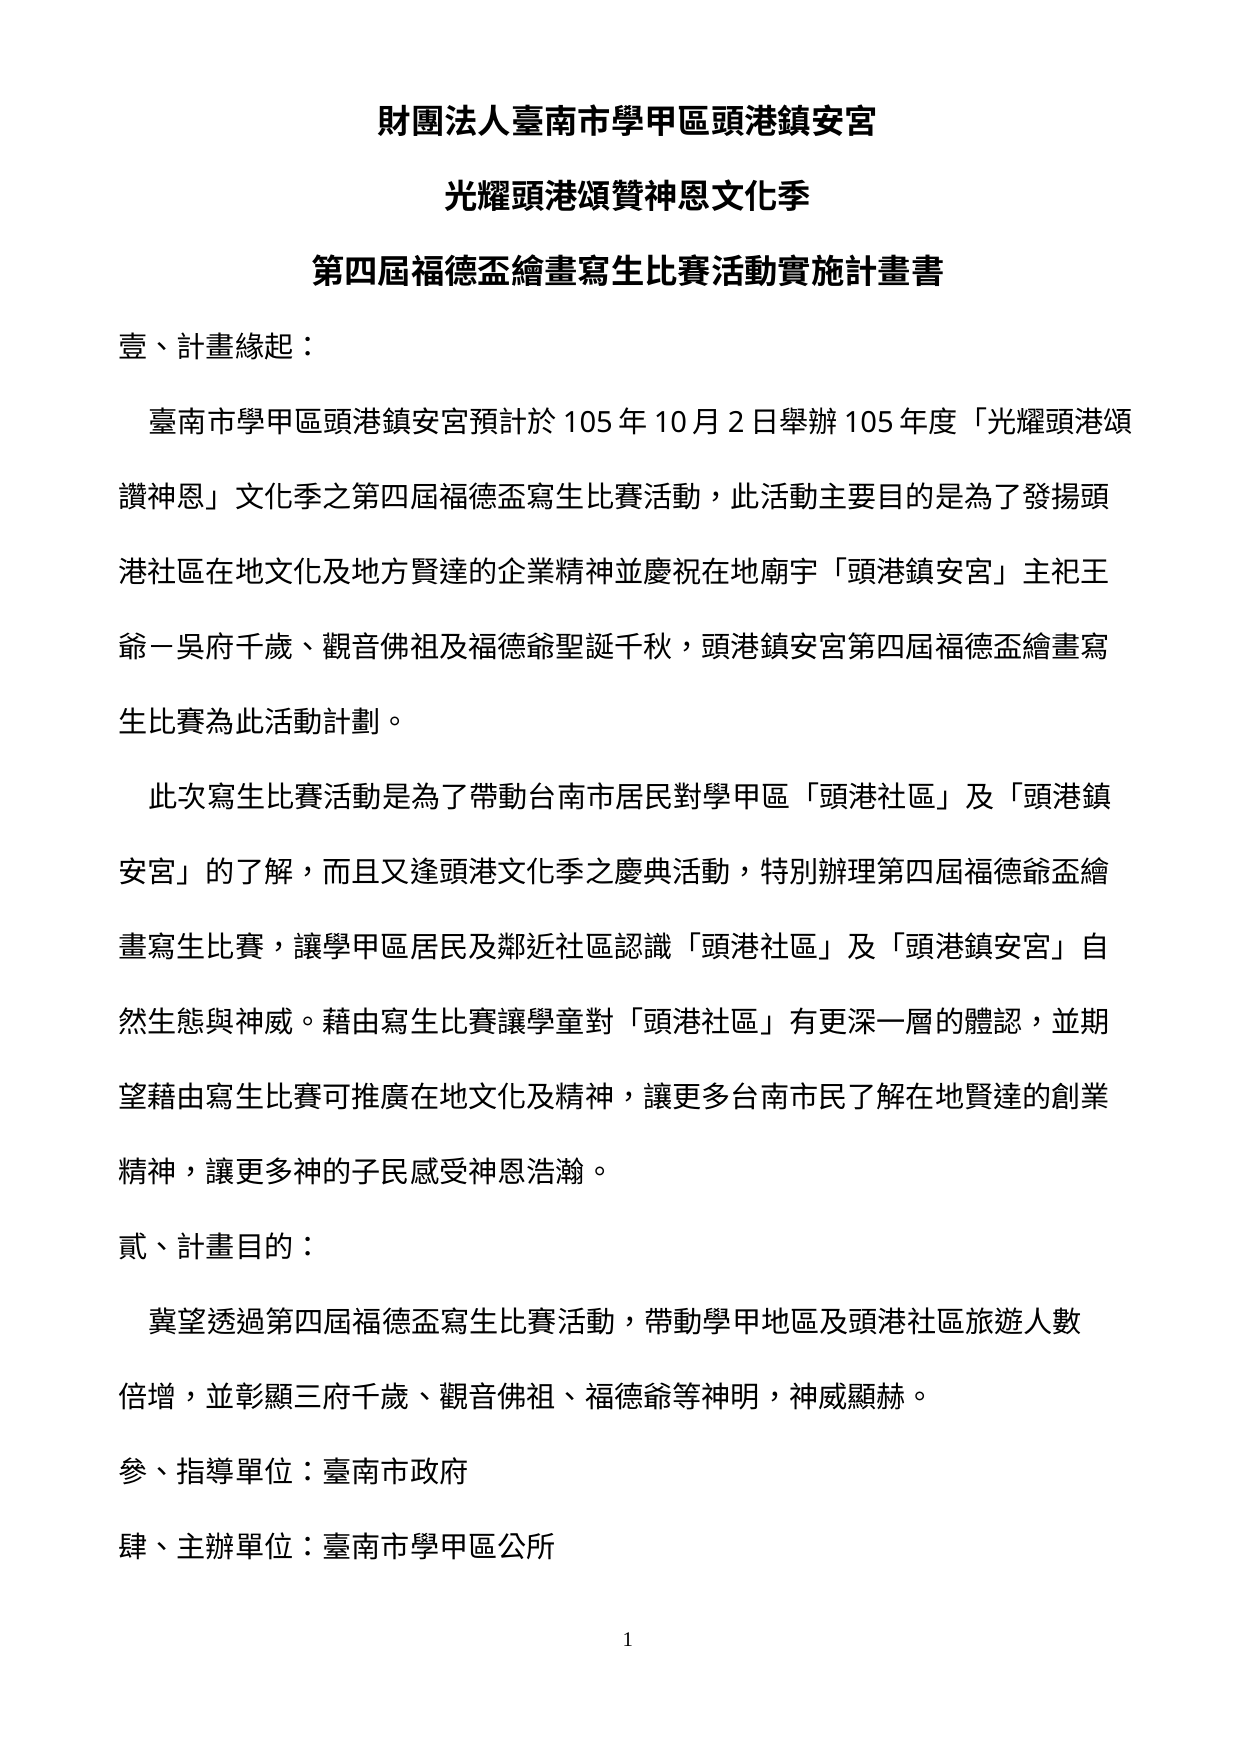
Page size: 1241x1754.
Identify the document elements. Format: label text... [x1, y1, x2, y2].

text 肆、主辦單位：臺南市學甲區公所 [118, 1507, 1137, 1582]
text 倍增，並彰顯三府千歲、觀音佛祖、福德爺等神明，神威顯赫。 [118, 1357, 1137, 1432]
text 財團法人臺南市學甲區頭港鎮安宮 [118, 82, 1137, 157]
text 臺南市學甲區頭港鎮安宮預計於105年10月2日舉辦105年度「光耀頭港頌讚神恩」文化季之第四屆福德盃寫生比賽活動，此活動主要目的是為了發揚頭港社區在地文化及地方賢達的企業精神並慶祝在地廟宇「頭港鎮安宮」主祀王爺－吳府千歲、觀音佛祖及福德爺聖誕千秋，頭港鎮安宮第四屆福德盃繪畫寫生比賽為此活動計劃。 [118, 382, 1137, 757]
text 冀望透過第四屆福德盃寫生比賽活動，帶動學甲地區及頭港社區旅遊人數 [118, 1282, 1137, 1357]
text 光耀頭港頌贊神恩文化季 [118, 157, 1137, 232]
text 此次寫生比賽活動是為了帶動台南市居民對學甲區「頭港社區」及「頭港鎮安宮」的了解，而且又逢頭港文化季之慶典活動，特別辦理第四屆福德爺盃繪畫寫生比賽，讓學甲區居民及鄰近社區認識「頭港社區」及「頭港鎮安宮」自然生態與神威。藉由寫生比賽讓學童對「頭港社區」有更深一層的體認，並期望藉由寫生比賽可推廣在地文化及精神，讓更多台南市民了解在地賢達的創業精神，讓更多神的子民感受神恩浩瀚。 [118, 757, 1137, 1207]
text 第四屆福德盃繪畫寫生比賽活動實施計畫書 [118, 232, 1137, 307]
text 參、指導單位：臺南市政府 [118, 1432, 1137, 1507]
text 壹、計畫緣起： [118, 307, 1137, 382]
text 貳、計畫目的： [118, 1207, 1137, 1282]
